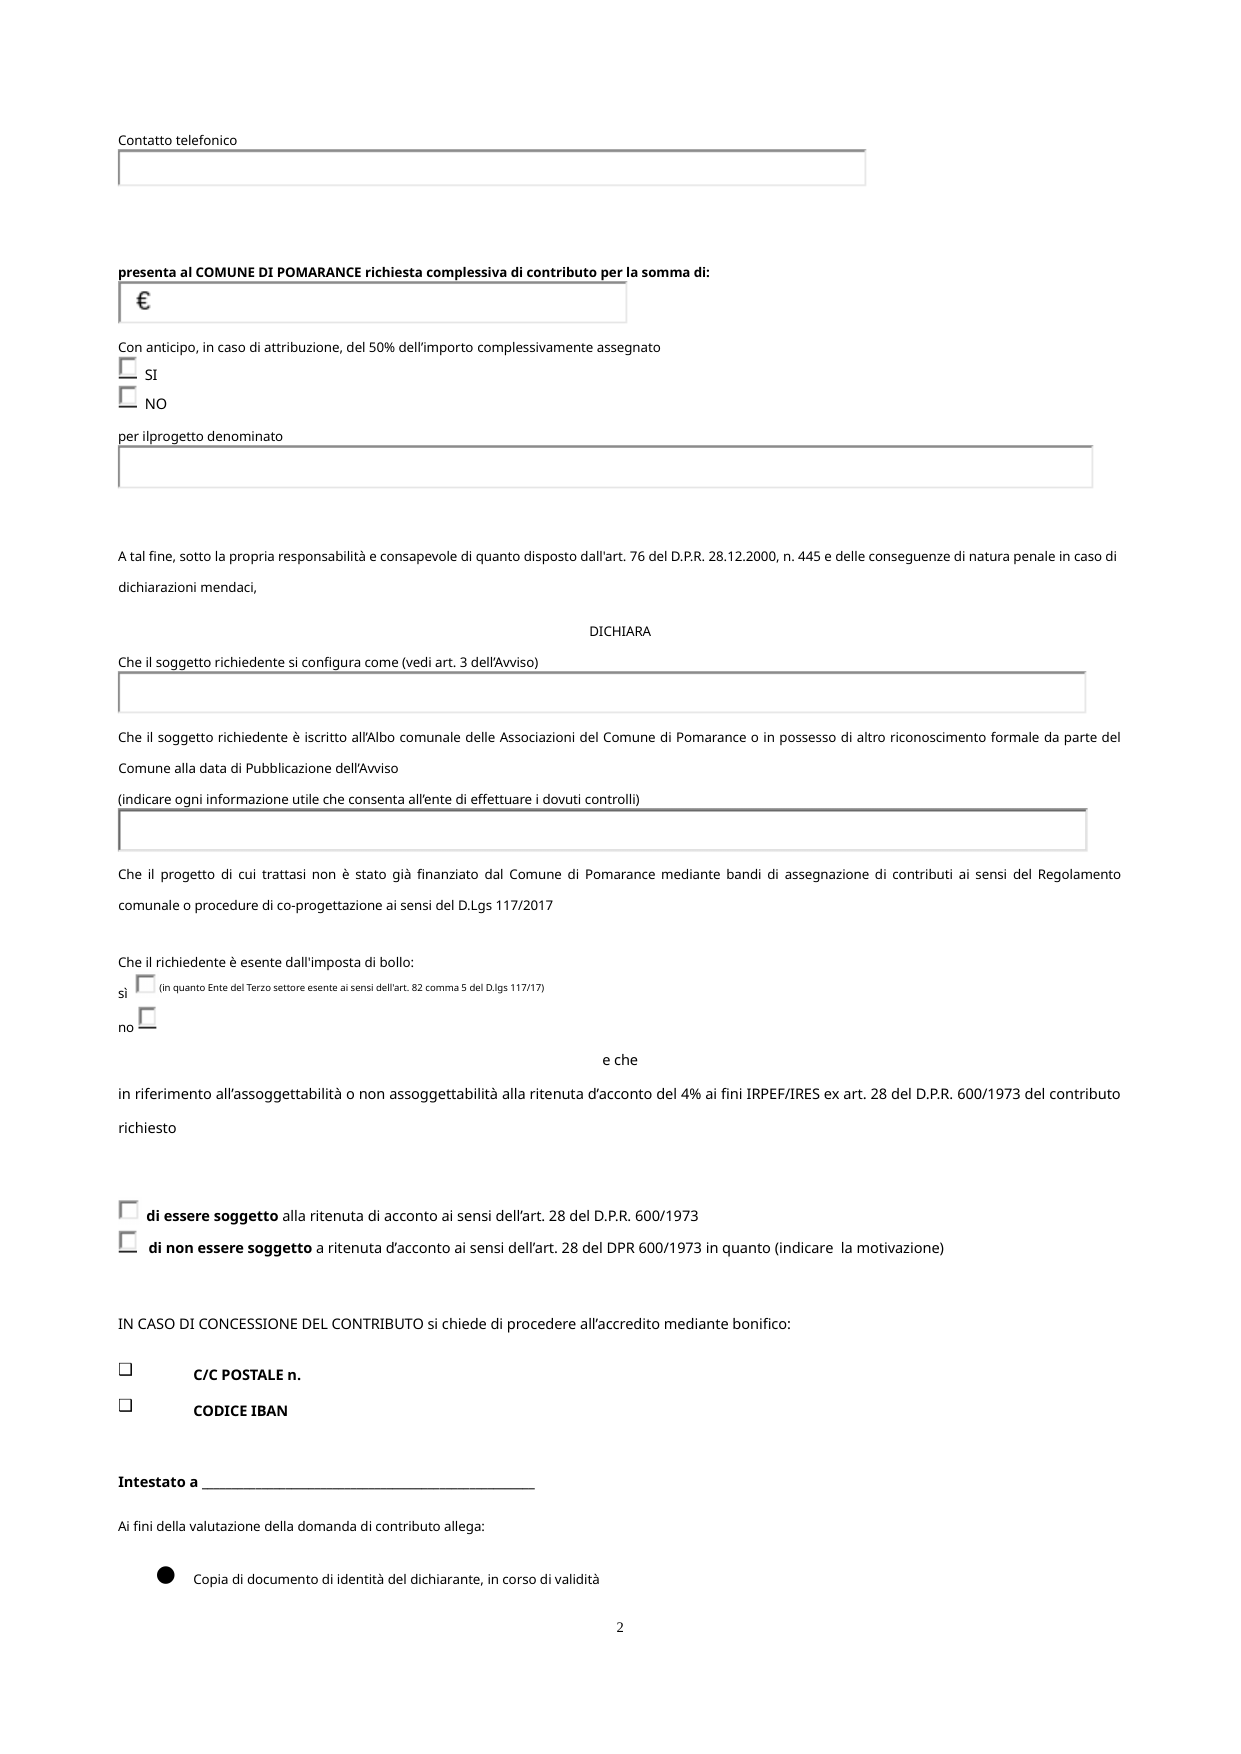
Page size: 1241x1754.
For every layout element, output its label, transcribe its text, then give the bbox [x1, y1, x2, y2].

text di essere soggetto alla ritenuta di acconto ai sensi dell’art. 28 del D.P.R. 600/1973 [118, 1197, 1122, 1229]
text Intestato a ________________________________________________________ [118, 1457, 1122, 1491]
text Che il soggetto richiedente è iscritto all’Albo comunale delle Associazioni del Comune di Pomarance o in possesso di altro riconoscimento formale da parte del Comune alla data di Pubblicazione dell’Avviso [118, 715, 1122, 777]
text per ilprogetto denominato [118, 414, 1122, 445]
text di non essere soggetto a ritenuta d’acconto ai sensi dell’art. 28 del DPR 600/1973 in quanto (indicare la motivazione) [118, 1229, 1122, 1258]
text IN CASO DI CONCESSIONE DEL CONTRIBUTO si chiede di procedere all’accredito mediante bonifico: [118, 1300, 1124, 1334]
list Copia di documento di identità del dichiarante, in corso di validità [156, 1548, 1122, 1595]
text presenta al COMUNE DI POMARANCE richiesta complessiva di contributo per la somma di: [118, 250, 1122, 325]
text Che il progetto di cui trattasi non è stato già finanziato dal Comune di Pomarance mediante bandi di assegnazione di contributi ai sensi del Regolamento comunale o procedure di co-progettazione ai sensi del D.Lgs 117/2017 [118, 852, 1122, 915]
picture [117, 808, 1089, 853]
text sì (in quanto Ente del Terzo settore esente ai sensi dell'art. 82 comma 5 del D.lgs 117/17) [118, 971, 1122, 1005]
list CODICE IBAN [118, 1387, 1122, 1423]
text NO [118, 385, 1122, 414]
text DICHIARA [118, 609, 1122, 640]
text Che il soggetto richiedente si configura come (vedi art. 3 dell’Avviso) [118, 640, 1122, 671]
text SI [118, 356, 1122, 385]
text (indicare ogni informazione utile che consenta all’ente di effettuare i dovuti controlli) [118, 777, 1122, 809]
text Ai fini della valutazione della domanda di contributo allega: [118, 1504, 1122, 1535]
text Che il richiedente è esente dall'imposta di bollo: [118, 940, 1122, 971]
text e che [118, 1036, 1122, 1070]
text no [118, 1005, 1122, 1036]
text Con anticipo, in caso di attribuzione, del 50% dell’importo complessivamente assegnato [118, 325, 1122, 356]
text A tal fine, sotto la propria responsabilità e consapevole di quanto disposto dall'art. 76 del D.P.R. 28.12.2000, n. 445 e delle conseguenze di natura penale in caso di dichiarazioni mendaci, [118, 534, 1122, 596]
list C/C POSTALE n. [118, 1351, 1122, 1387]
text in riferimento all’assoggettabilità o non assoggettabilità alla ritenuta d’acconto del 4% ai fini IRPEF/IRES ex art. 28 del D.P.R. 600/1973 del contributo richiesto [118, 1070, 1122, 1138]
text Contatto telefonico [118, 118, 1122, 149]
